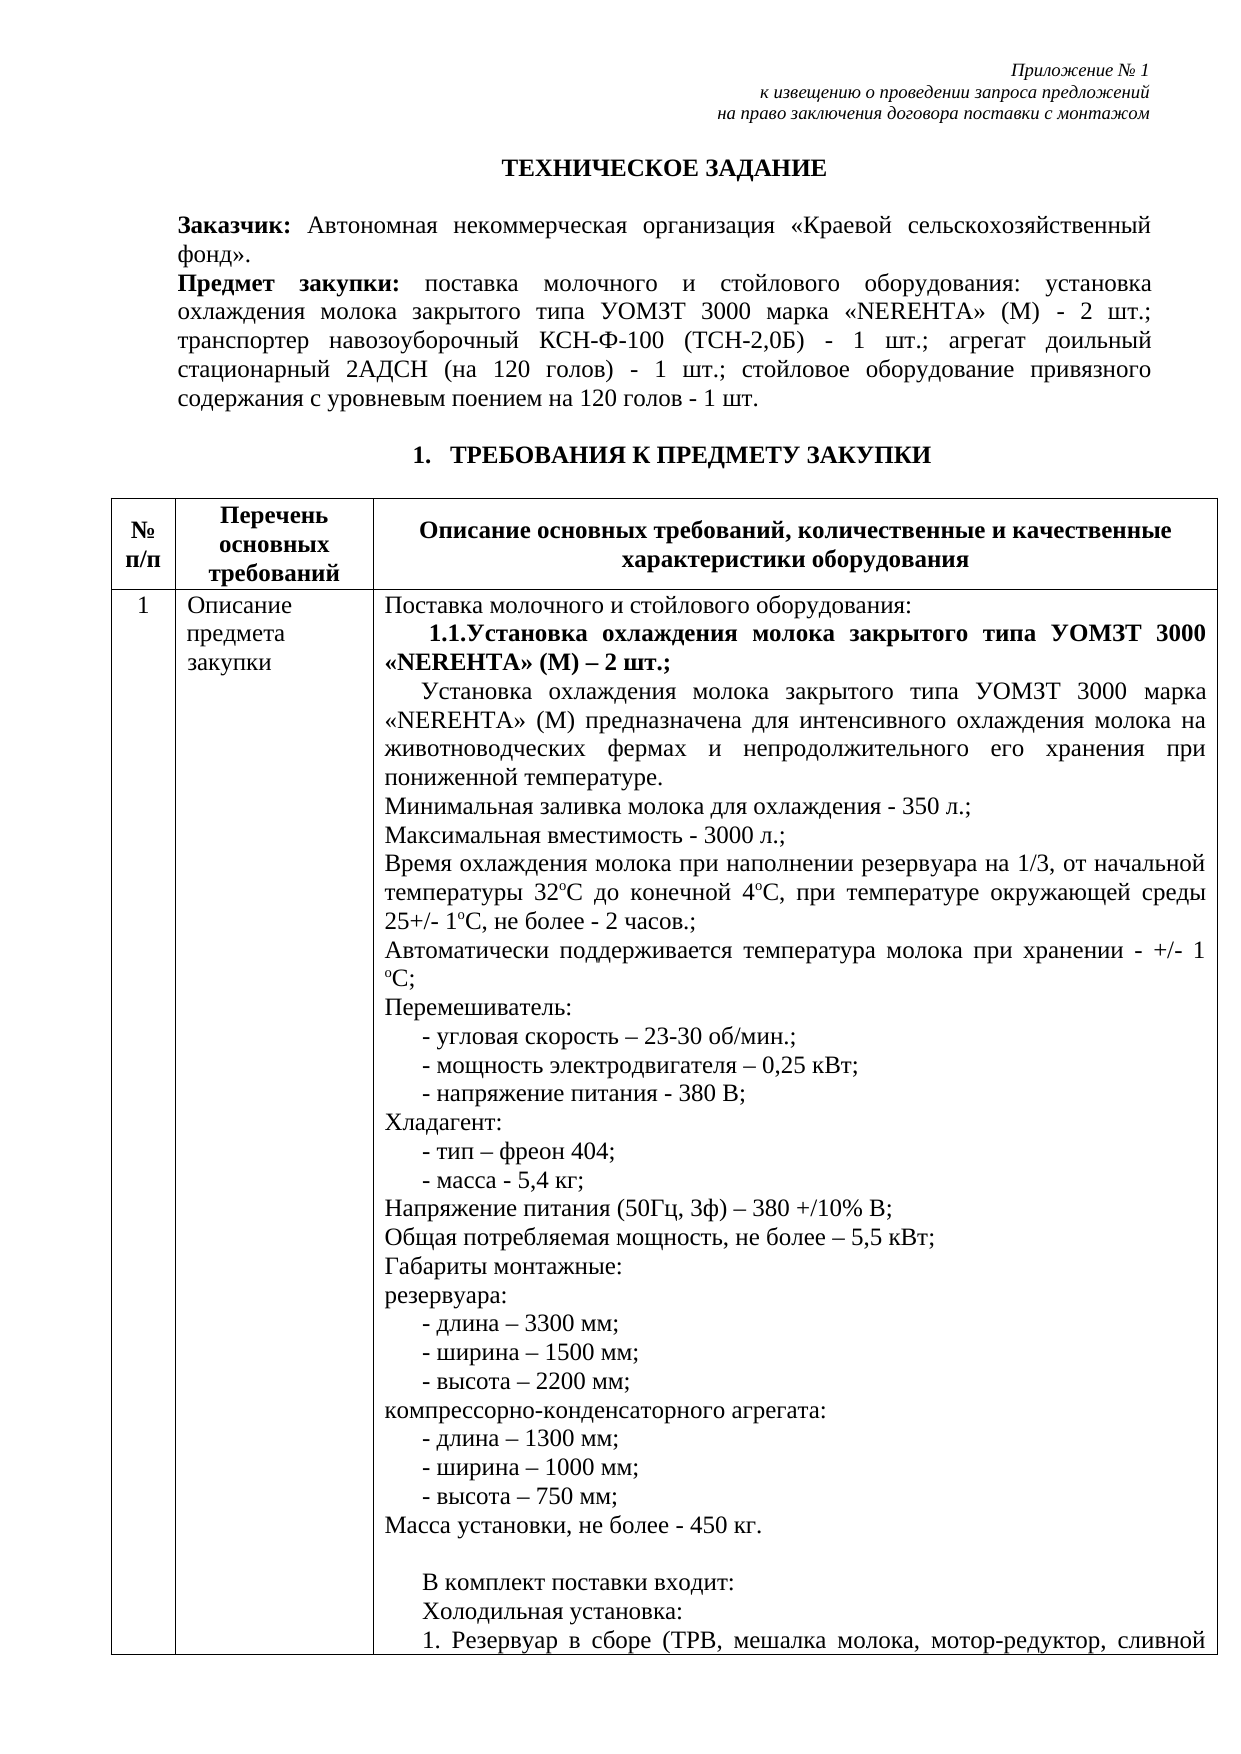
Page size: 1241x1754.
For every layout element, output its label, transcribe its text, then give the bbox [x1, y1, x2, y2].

text Приложение № 1 [177, 59, 1152, 81]
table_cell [176, 590, 373, 1653]
list ТРЕБОВАНИЯ К ПРЕДМЕТУ ЗАКУПКИ [192, 440, 1152, 469]
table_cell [374, 590, 1217, 1653]
text к извещению о проведении запроса предложений [177, 81, 1152, 102]
text на право заключения договора поставки с монтажом [177, 102, 1152, 124]
text ТЕХНИЧЕСКОЕ ЗАДАНИЕ [177, 153, 1152, 181]
table_header № п/п [112, 499, 175, 589]
table_header Описание основных требований, количественные и качественные характеристики оборудования [374, 499, 1217, 589]
text Предмет закупки: поставка молочного и стойлового оборудования: установка охлаждения молока закрытого типа УОМЗТ 3000 марка «NEREHTA» (М) - 2 шт.; транспортер навозоуборочный КСН-Ф-100 (ТСН-2,0Б) - 1 шт.; агрегат доильный стационарный 2АДСН (на 120 голов) - 1 шт.; стойловое оборудование привязного содержания с уровневым поением на 120 голов - 1 шт. [177, 268, 1152, 411]
text Заказчик: Автономная некоммерческая организация «Краевой сельскохозяйственный фонд». [177, 210, 1152, 268]
table_cell 1 [112, 590, 175, 1653]
table_header Перечень основных требований [176, 499, 373, 589]
